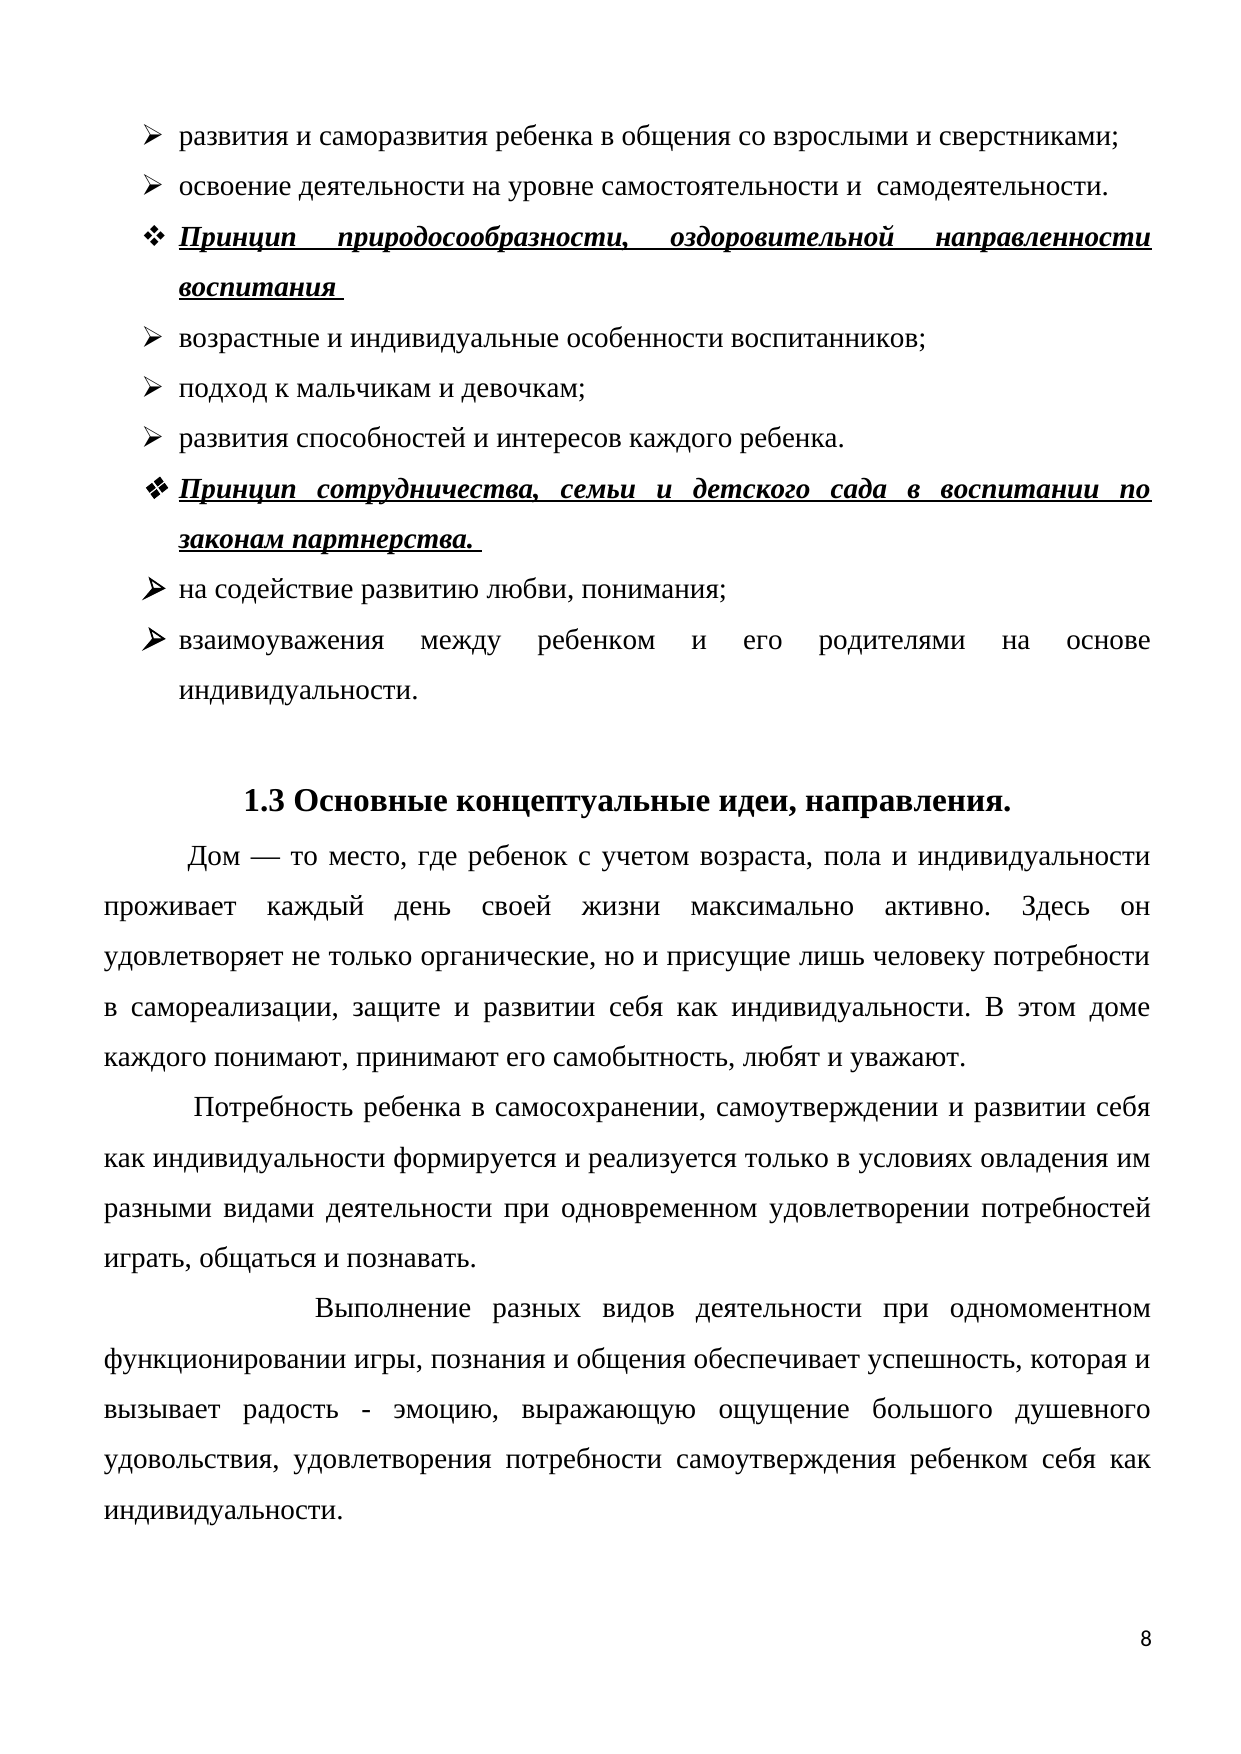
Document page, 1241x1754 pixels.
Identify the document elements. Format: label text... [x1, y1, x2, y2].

text Потребность ребенка в самосохранении, самоутверждении и развитии себя как индивидуальности формируется и реализуется только в условиях овладения им разными видами деятельности при одновременном удовлетворении потребностей играть, общаться и познавать. [103, 1089, 1152, 1274]
text Дом — то место, где ребенок с учетом возраста, пола и индивидуальности проживает каждый день своей жизни максимально активно. Здесь он удовлетворяет не только органические, но и присущие лишь человеку потребности в самореализации, защите и развитии себя как индивидуальности. В этом доме каждого понимают, принимают его самобытность, любят и уважают. [103, 838, 1152, 1073]
list Принцип природосообразности, оздоровительной направленности воспитания [141, 219, 1152, 303]
list Принцип сотрудничества, семьи и детского сада в воспитании по законам партнерства. [141, 471, 1152, 555]
text Выполнение разных видов деятельности при одномоментном функционировании игры, познания и общения обеспечивает успешность, которая и вызывает радость - эмоцию, выражающую ощущение большого душевного удовольствия, удовлетворения потребности самоутверждения ребенком себя как индивидуальности. [103, 1291, 1152, 1525]
text 1.3 Основные концептуальные идеи, направления. [103, 780, 1152, 819]
list подход к мальчикам и девочкам; [141, 370, 1152, 404]
list освоение деятельности на уровне самостоятельности и самодеятельности. [141, 168, 1152, 202]
list взаимоуважения между ребенком и его родителями на основе индивидуальности. [141, 622, 1152, 706]
list развития способностей и интересов каждого ребенка. [141, 421, 1152, 454]
list возрастные и индивидуальные особенности воспитанников; [141, 320, 1152, 353]
list развития и саморазвития ребенка в общения со взрослыми и сверстниками; [141, 118, 1152, 152]
list на содействие развитию любви, понимания; [141, 572, 1152, 605]
